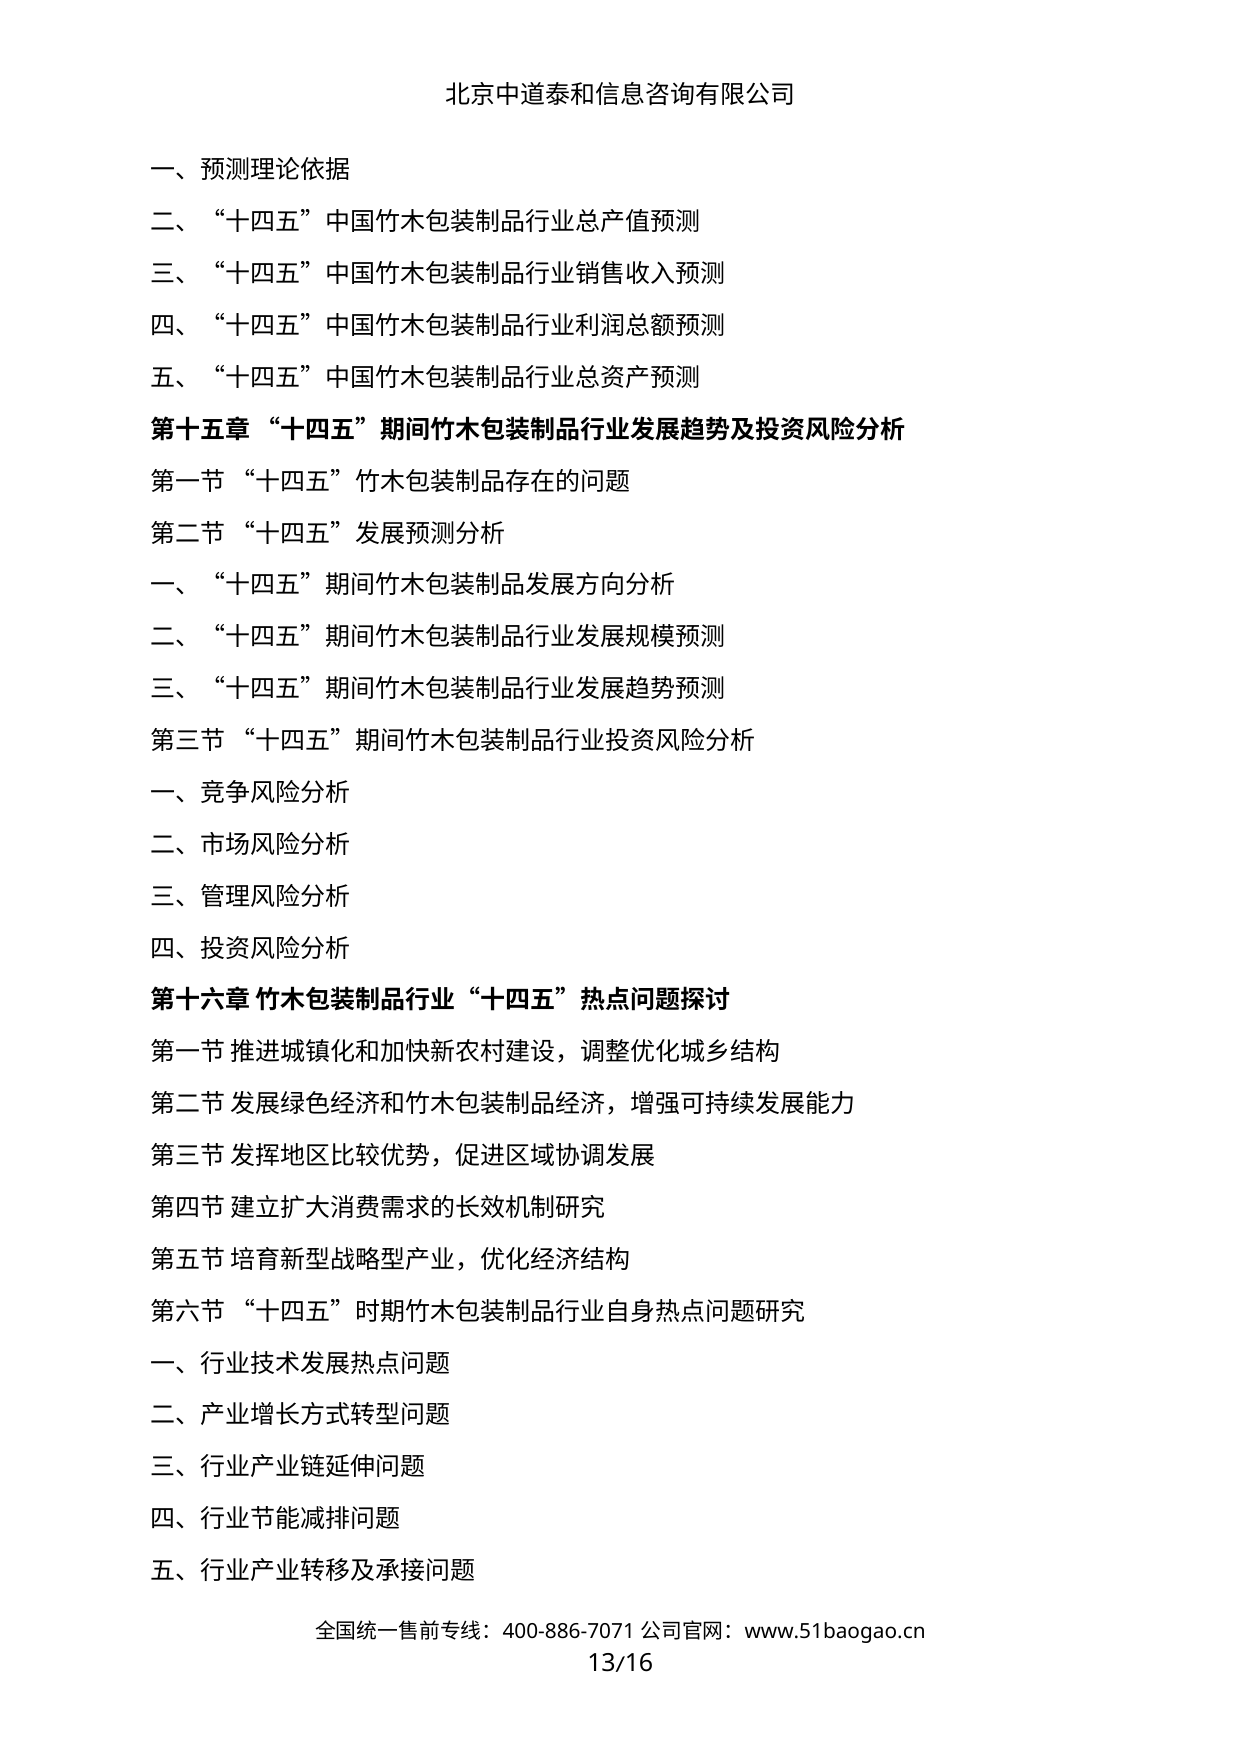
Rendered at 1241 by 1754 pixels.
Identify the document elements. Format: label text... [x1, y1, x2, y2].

text 四、投资风险分析 [150, 928, 1090, 964]
text 第六节 “十四五”时期竹木包装制品行业自身热点问题研究 [150, 1291, 1090, 1327]
text 三、“十四五”期间竹木包装制品行业发展趋势预测 [150, 669, 1090, 705]
text 二、“十四五”期间竹木包装制品行业发展规模预测 [150, 617, 1090, 653]
text 一、预测理论依据 [150, 150, 1090, 186]
text 三、管理风险分析 [150, 876, 1090, 912]
text 第二节 “十四五”发展预测分析 [150, 513, 1090, 549]
text 二、市场风险分析 [150, 824, 1090, 861]
text 三、行业产业链延伸问题 [150, 1447, 1090, 1483]
text 第十五章 “十四五”期间竹木包装制品行业发展趋势及投资风险分析 [150, 409, 1090, 446]
text 一、“十四五”期间竹木包装制品发展方向分析 [150, 565, 1090, 601]
text 第一节 推进城镇化和加快新农村建设，调整优化城乡结构 [150, 1032, 1090, 1068]
text 四、“十四五”中国竹木包装制品行业利润总额预测 [150, 306, 1090, 342]
text 第一节 “十四五”竹木包装制品存在的问题 [150, 461, 1090, 497]
text 第十六章 竹木包装制品行业“十四五”热点问题探讨 [150, 980, 1090, 1016]
text 五、“十四五”中国竹木包装制品行业总资产预测 [150, 357, 1090, 394]
text 一、竞争风险分析 [150, 772, 1090, 809]
text 四、行业节能减排问题 [150, 1499, 1090, 1535]
text 第三节 发挥地区比较优势，促进区域协调发展 [150, 1136, 1090, 1172]
text 一、行业技术发展热点问题 [150, 1343, 1090, 1379]
text 五、行业产业转移及承接问题 [150, 1551, 1090, 1587]
text 二、产业增长方式转型问题 [150, 1395, 1090, 1431]
text 第三节 “十四五”期间竹木包装制品行业投资风险分析 [150, 721, 1090, 757]
text 三、“十四五”中国竹木包装制品行业销售收入预测 [150, 254, 1090, 290]
text 二、“十四五”中国竹木包装制品行业总产值预测 [150, 202, 1090, 238]
text 第五节 培育新型战略型产业，优化经济结构 [150, 1239, 1090, 1276]
text 第四节 建立扩大消费需求的长效机制研究 [150, 1187, 1090, 1224]
text 第二节 发展绿色经济和竹木包装制品经济，增强可持续发展能力 [150, 1084, 1090, 1120]
